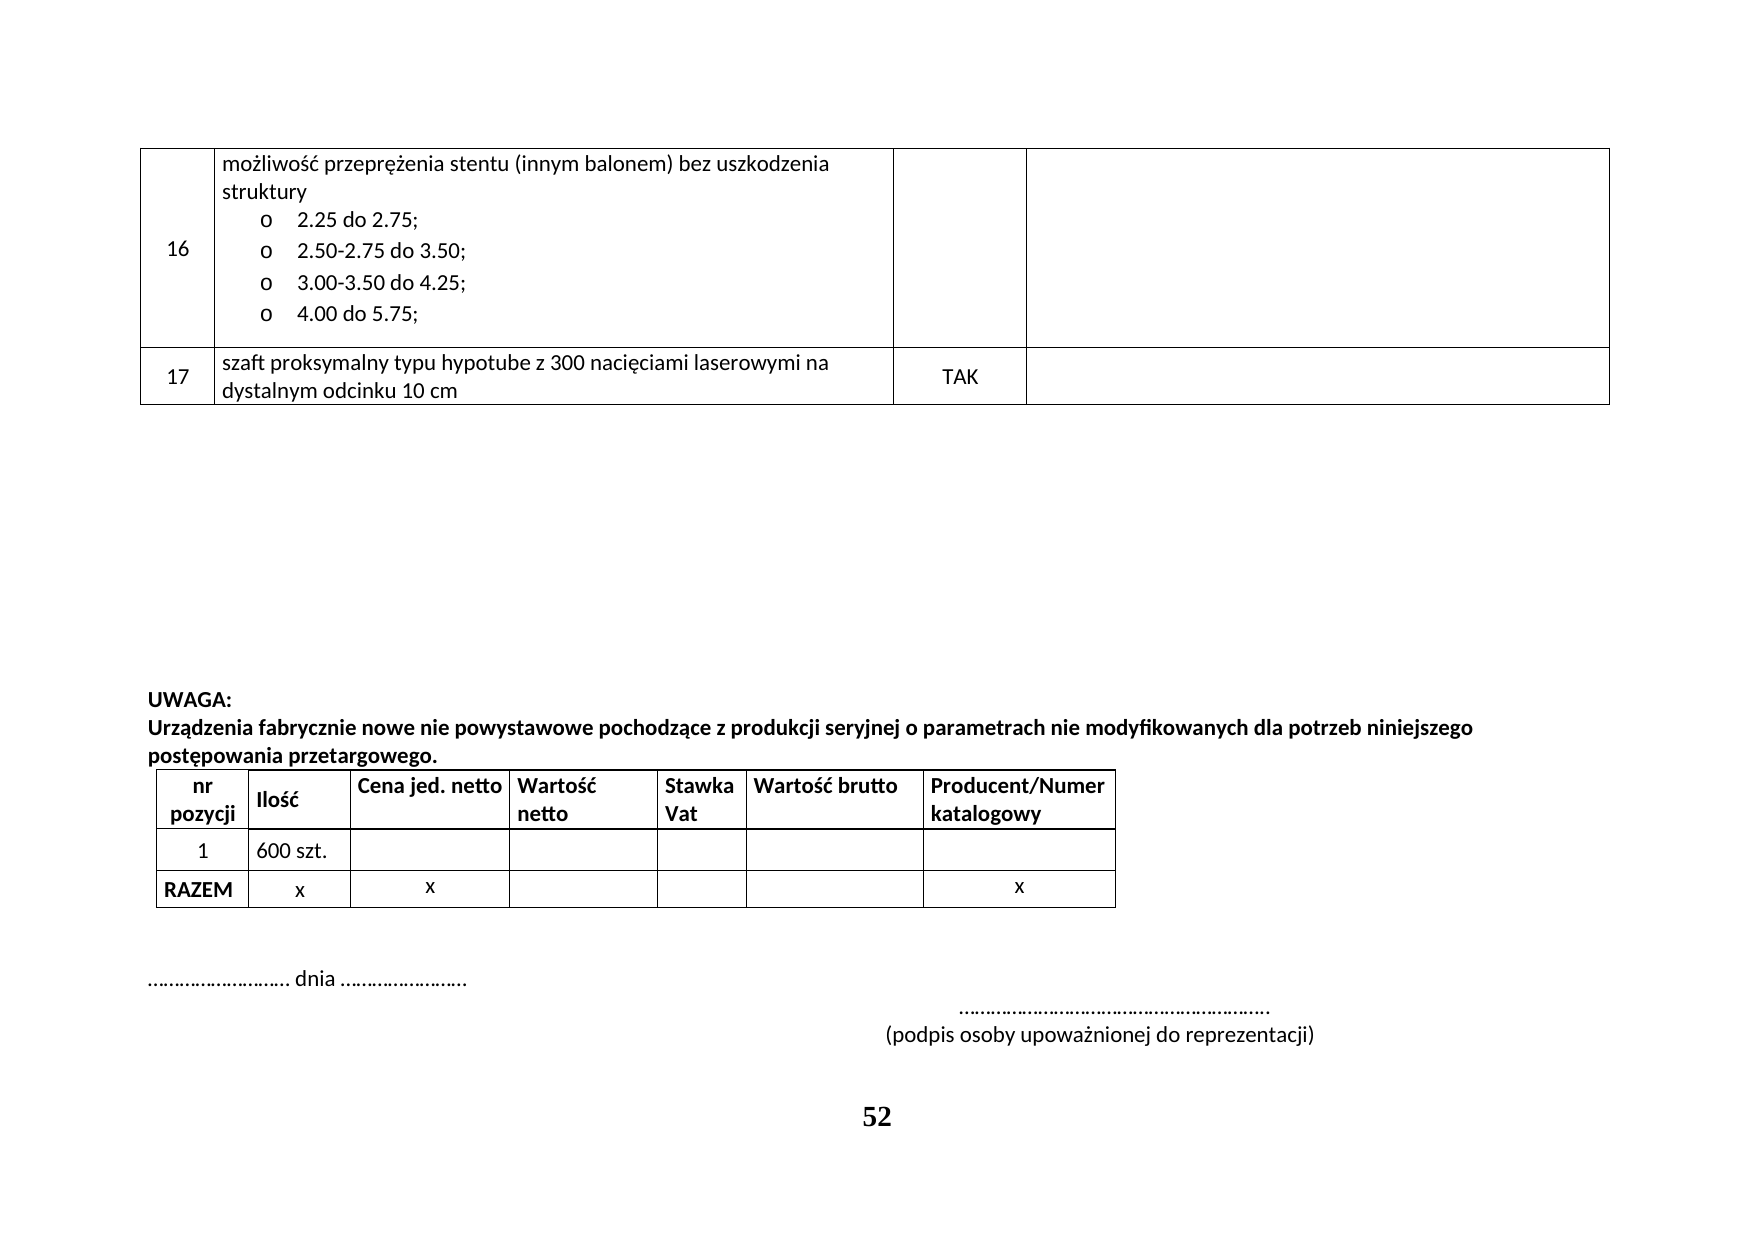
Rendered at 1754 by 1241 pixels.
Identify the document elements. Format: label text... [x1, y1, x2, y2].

table_header Stawka Vat [658, 771, 746, 827]
table_cell TAK [894, 348, 1026, 404]
table_cell [510, 871, 657, 907]
table_header Wartość brutto [747, 771, 923, 827]
table_cell [658, 830, 746, 870]
table_cell 16 [141, 149, 214, 347]
table_header Ilość [249, 771, 350, 827]
table_cell [747, 830, 923, 870]
table_cell szaft proksymalny typu hypotube z 300 nacięciami laserowymi na dystalnym odcinku 10 cm [215, 348, 893, 404]
text ……………………… dnia …………………… [148, 964, 1606, 992]
text UWAGA: [148, 685, 1606, 713]
table_cell [924, 830, 1115, 870]
table_cell [658, 871, 746, 907]
table_cell RAZEM [157, 871, 248, 907]
table_cell [1027, 149, 1609, 347]
table_cell [747, 871, 923, 907]
table_header Wartość netto [510, 771, 657, 827]
table_cell [1027, 348, 1609, 404]
table_cell 1 [157, 829, 248, 870]
table_cell [894, 149, 1026, 347]
table_cell x [249, 871, 350, 907]
table_header nr pozycji [157, 770, 248, 827]
table_cell możliwość przeprężenia stentu (innym balonem) bez uszkodzenia struktury 2.25 do 2.75; 2.50-2.75 do 3.50; 3.00-3.50 do 4.25; 4.00 do 5.75; [215, 149, 893, 347]
table_cell [510, 830, 657, 870]
text ………………………………………………….. [885, 992, 1606, 1020]
table_header Producent/Numer katalogowy [924, 771, 1115, 827]
table_header Cena jed. netto [351, 771, 509, 827]
table_cell [351, 830, 509, 870]
table_cell 600 szt. [249, 830, 350, 870]
text Urządzenia fabrycznie nowe nie powystawowe pochodzące z produkcji seryjnej o parametrach nie modyfikowanych dla potrzeb niniejszego postępowania przetargowego. [148, 713, 1606, 769]
table_cell x [351, 871, 509, 907]
table_cell 17 [141, 348, 214, 404]
table_cell x [924, 871, 1115, 907]
text (podpis osoby upoważnionej do reprezentacji) [811, 1020, 1606, 1048]
